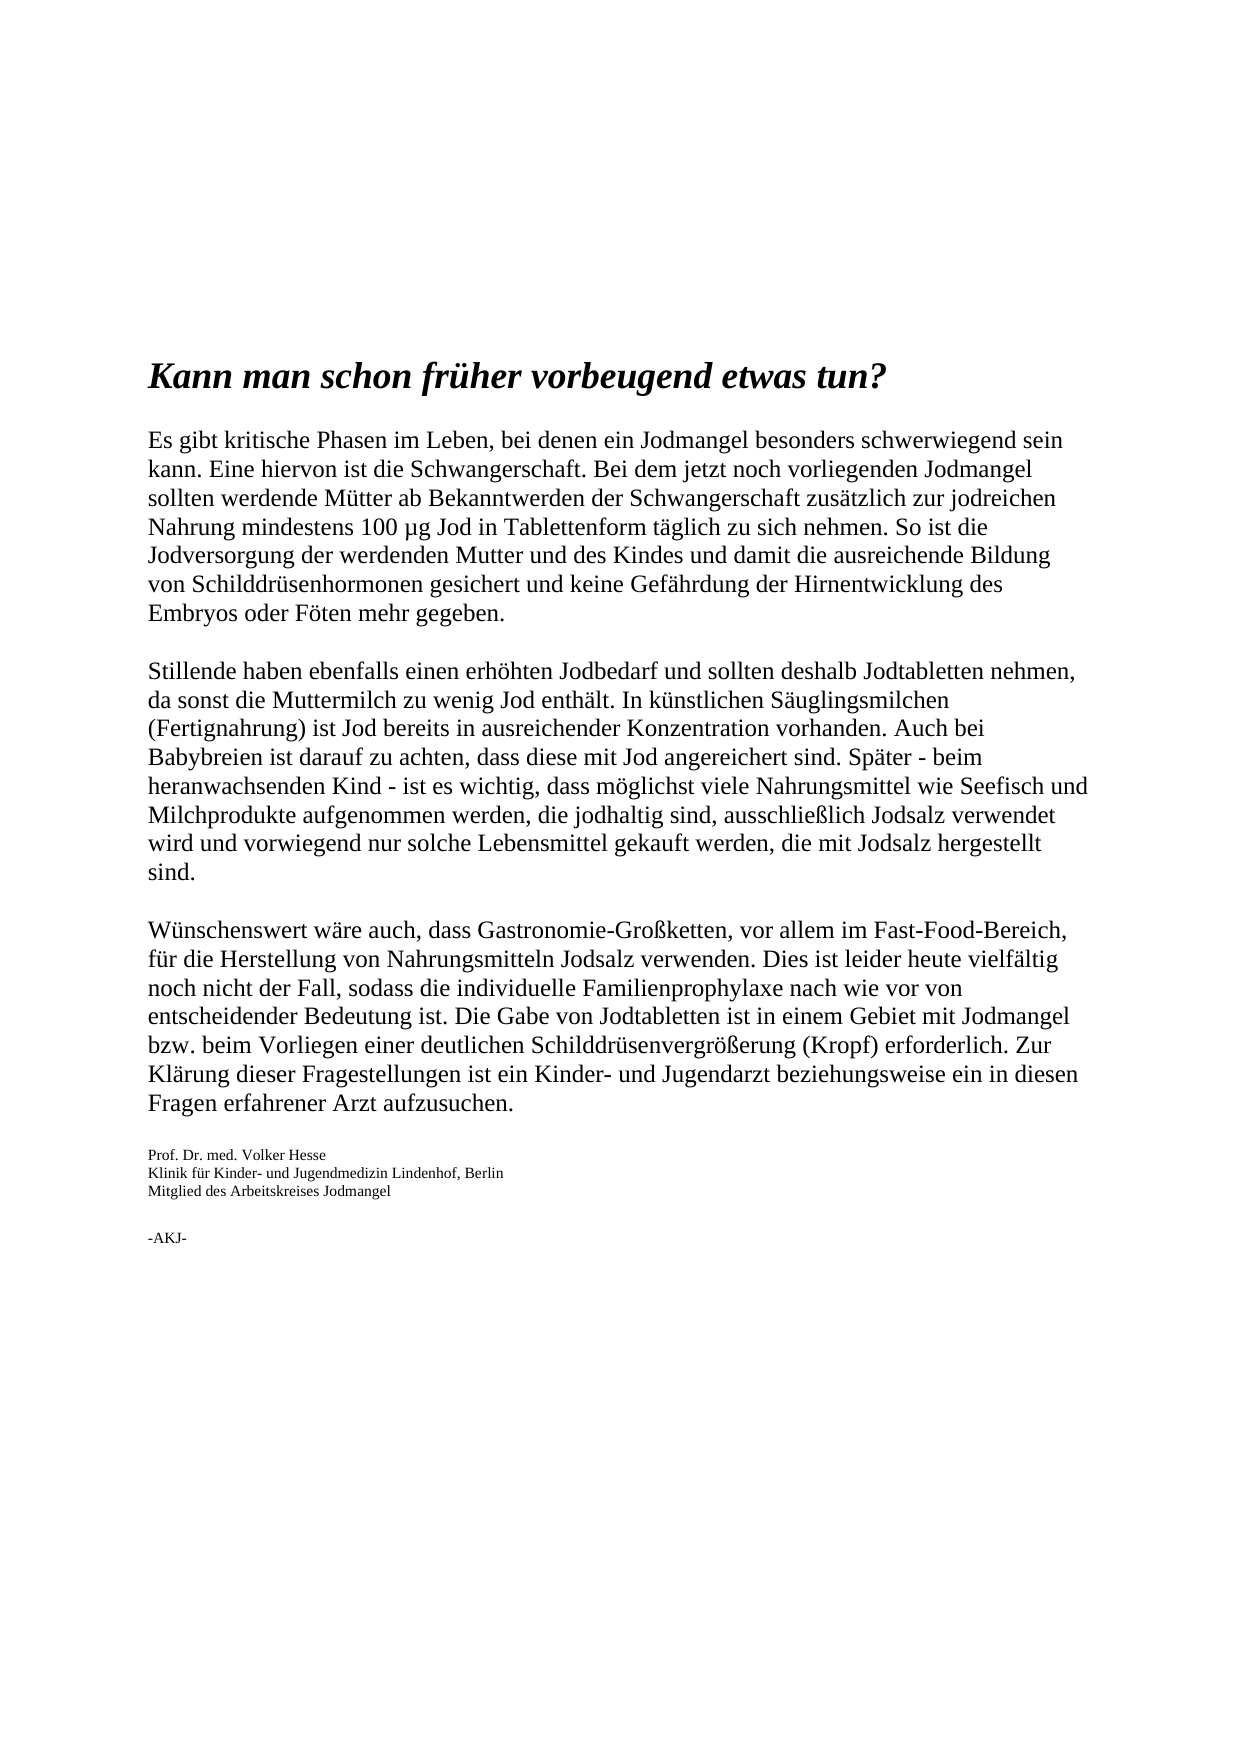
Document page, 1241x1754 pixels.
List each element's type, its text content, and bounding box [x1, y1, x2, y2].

text -AKJ- [148, 1228, 1092, 1246]
text Es gibt kritische Phasen im Leben, bei denen ein Jodmangel besonders schwerwiegend sein kann. Eine hiervon ist die Schwangerschaft. Bei dem jetzt noch vorliegenden Jodmangel sollten werdende Mütter ab Bekanntwerden der Schwangerschaft zusätzlich zur jodreichen Nahrung mindestens 100 µg Jod in Tablettenform täglich zu sich nehmen. So ist die Jodversorgung der werdenden Mutter und des Kindes und damit die ausreichende Bildung von Schilddrüsenhormonen gesichert und keine Gefährdung der Hirnentwicklung des Embryos oder Föten mehr gegeben. [148, 426, 1092, 627]
text Wünschenswert wäre auch, dass Gastronomie-Großketten, vor allem im Fast-Food-Bereich, für die Herstellung von Nahrungsmitteln Jodsalz verwenden. Dies ist leider heute vielfältig noch nicht der Fall, sodass die individuelle Familienprophylaxe nach wie vor von entscheidender Bedeutung ist. Die Gabe von Jodtabletten ist in einem Gebiet mit Jodmangel bzw. beim Vorliegen einer deutlichen Schilddrüsenvergrößerung (Kropf) erforderlich. Zur Klärung dieser Fragestellungen ist ein Kinder- und Jugendarzt beziehungsweise ein in diesen Fragen erfahrener Arzt aufzusuchen. [148, 915, 1092, 1116]
text Stillende haben ebenfalls einen erhöhten Jodbedarf und sollten deshalb Jodtabletten nehmen, da sonst die Muttermilch zu wenig Jod enthält. In künstlichen Säuglingsmilchen (Fertignahrung) ist Jod bereits in ausreichender Konzentration vorhanden. Auch bei Babybreien ist darauf zu achten, dass diese mit Jod angereichert sind. Später - beim heranwachsenden Kind - ist es wichtig, dass möglichst viele Nahrungsmittel wie Seefisch und Milchprodukte aufgenommen werden, die jodhaltig sind, ausschließlich Jodsalz verwendet wird und vorwiegend nur solche Lebensmittel gekauft werden, die mit Jodsalz hergestellt sind. [148, 656, 1092, 886]
text Kann man schon früher vorbeugend etwas tun? [148, 353, 1092, 396]
text Prof. Dr. med. Volker Hesse Klinik für Kinder- und Jugendmedizin Lindenhof, Berlin Mitglied des Arbeitskreises Jodmangel [148, 1146, 1092, 1199]
